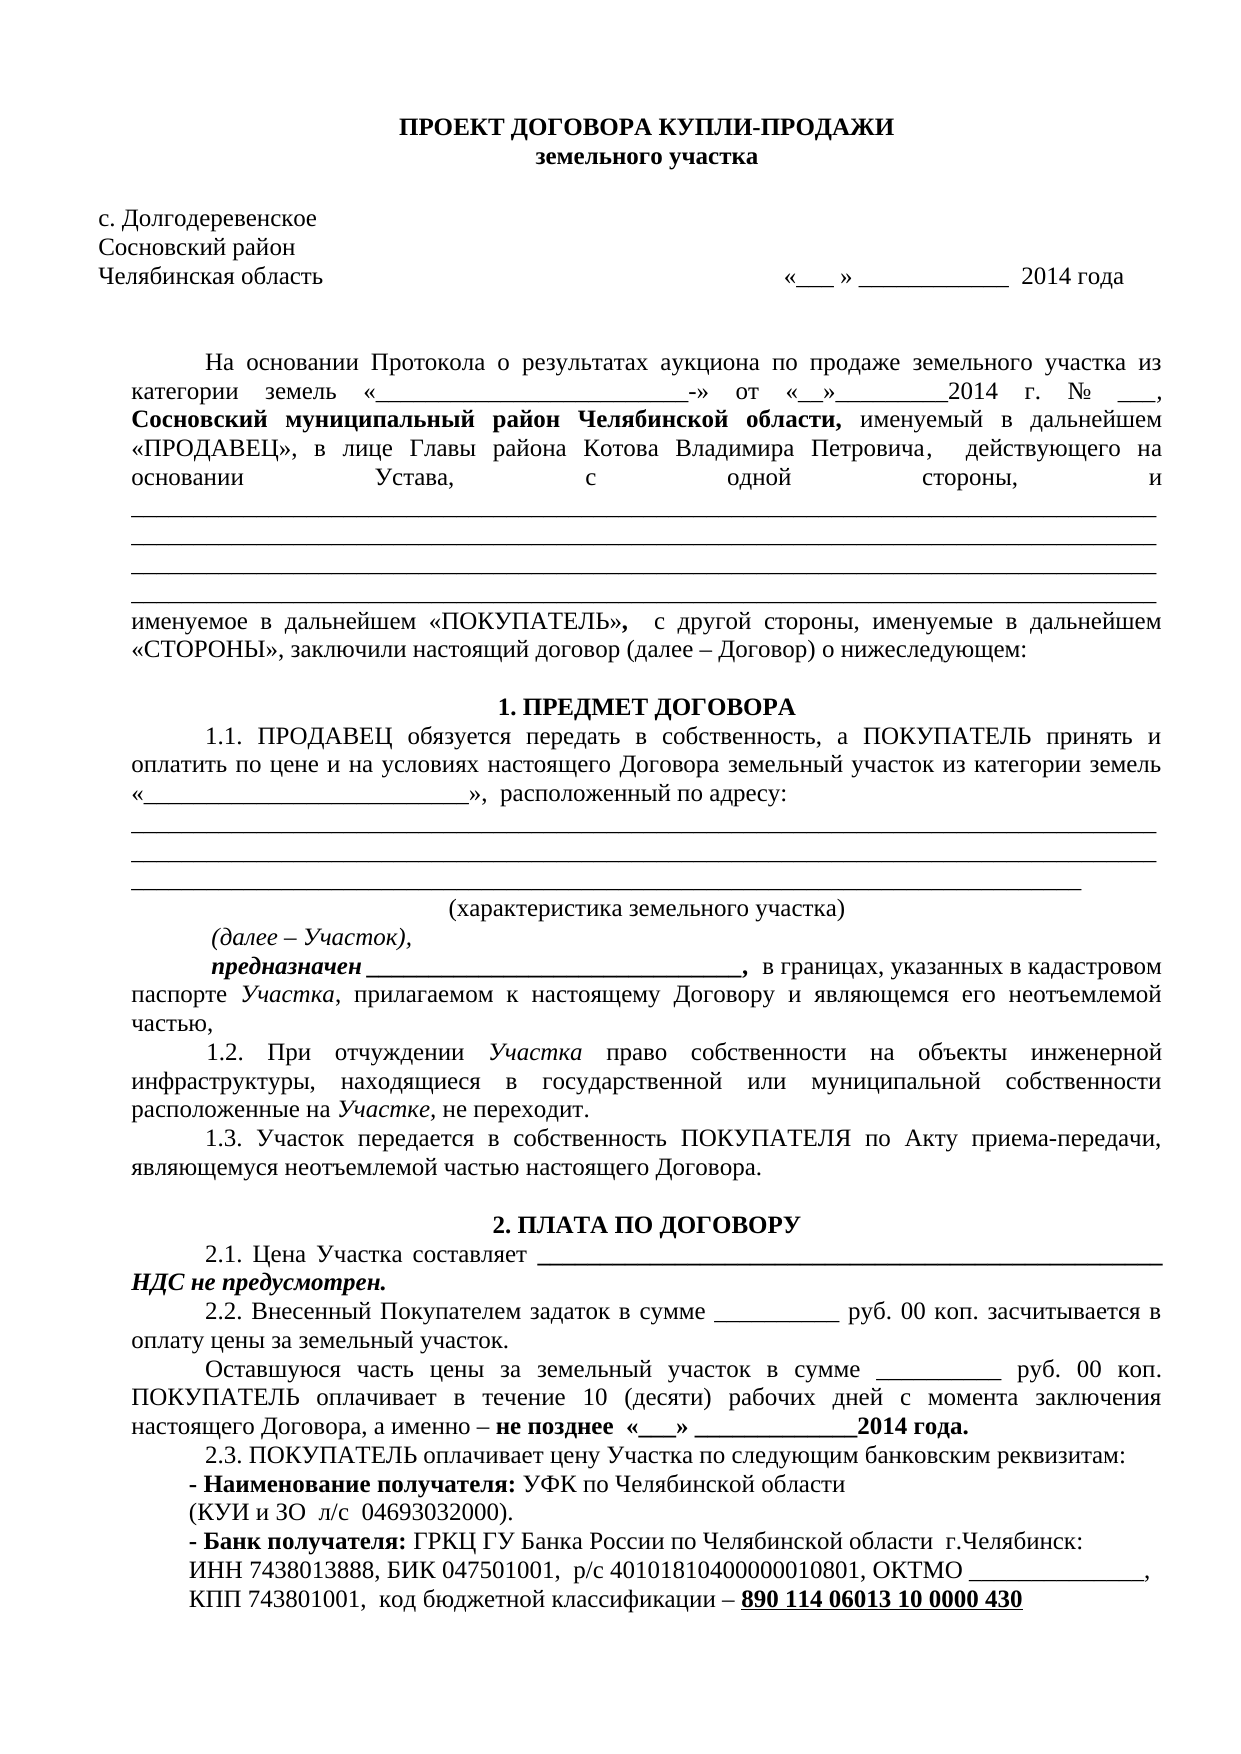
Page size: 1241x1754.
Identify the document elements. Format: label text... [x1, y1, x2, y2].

text (далее – Участок), [131, 922, 1162, 951]
table_header с. Долгодеревенское Сосновский район Челябинская область [87, 203, 588, 289]
table_header «___ » ____________ 2014 года [588, 203, 1135, 289]
text На основании Протокола о результатах аукциона по продаже земельного участка из категории земель «_________________________-» от «__»_________2014 г. № ___, Сосновский муниципальный район Челябинской области, именуемый в дальнейшем «ПРОДАВЕЦ», в лице Главы района Котова Владимира Петровичаоманов, действующего на основании Устава, с одной стороны, и ______________________________________________________________________________________________________________________________________________________________________________________________________________________________________________________ [131, 347, 1162, 577]
text земельного участка [131, 141, 1162, 170]
text предназначен ______________________________, в границах, указанных в кадастровом паспорте Участка, прилагаемом к настоящему Договору и являющемся его неотъемлемой частью, [131, 951, 1162, 1037]
text (характеристика земельного участка) [131, 893, 1162, 922]
text ________________________________________________________________________________________________________________________________________________________________________________________________________________________________________________ [131, 807, 1162, 893]
text 1. ПРЕДМЕТ ДОГОВОРА [131, 692, 1162, 721]
text __________________________________________________________________________________ [131, 577, 1162, 606]
text ПРОЕКТ ДОГОВОРА КУПЛИ-ПРОДАЖИ [131, 112, 1162, 141]
text - Банк получателя: ГРКЦ ГУ Банка России по Челябинской области г.Челябинск: ИНН 7438013888, БИК 047501001, р/с 40101810400000010801, ОКТМО ______________, КПП 743801001, код бюджетной классификации – 890 114 06013 10 0000 430 [189, 1526, 1162, 1612]
text 2.2. Внесенный Покупателем задаток в сумме __________ руб. 00 коп. засчитывается в оплату цены за земельный участок. [131, 1296, 1162, 1354]
text именуемое в дальнейшем «ПОКУПАТЕЛЬ», с другой стороны, именуемые в дальнейшем «СТОРОНЫ», заключили настоящий договор (далее – Договор) о нижеследующем: [131, 606, 1162, 663]
text 1.3. Участок передается в собственность ПОКУПАТЕЛЯ по Акту приема-передачи, являющемуся неотъемлемой частью настоящего Договора. [131, 1123, 1162, 1181]
text - Наименование получателя: УФК по Челябинской области (КУИ и ЗО л/с 04693032000). [189, 1469, 1162, 1526]
text 2.1. Цена Участка составляет __________________________________________________ НДС не предусмотрен. [131, 1239, 1162, 1296]
text 2. ПЛАТА ПО ДОГОВОРУ [131, 1210, 1162, 1239]
text Оставшуюся часть цены за земельный участок в сумме __________ руб. 00 коп. ПОКУПАТЕЛЬ оплачивает в течение 10 (десяти) рабочих дней с момента заключения настоящего Договора, а именно – не позднее «___» _____________2014 года. [131, 1354, 1162, 1440]
text 1.2. При отчуждении Участка право собственности на объекты инженерной инфраструктуры, находящиеся в государственной или муниципальной собственности расположенные на Участке, не переходит. [131, 1037, 1162, 1123]
text 1.1. ПРОДАВЕЦ обязуется передать в собственность, а ПОКУПАТЕЛЬ принять и оплатить по цене и на условиях настоящего Договора земельный участок из категории земель «__________________________», расположенный по адресу: [131, 721, 1162, 807]
text 2.3. ПОКУПАТЕЛЬ оплачивает цену Участка по следующим банковским реквизитам: [131, 1440, 1162, 1469]
